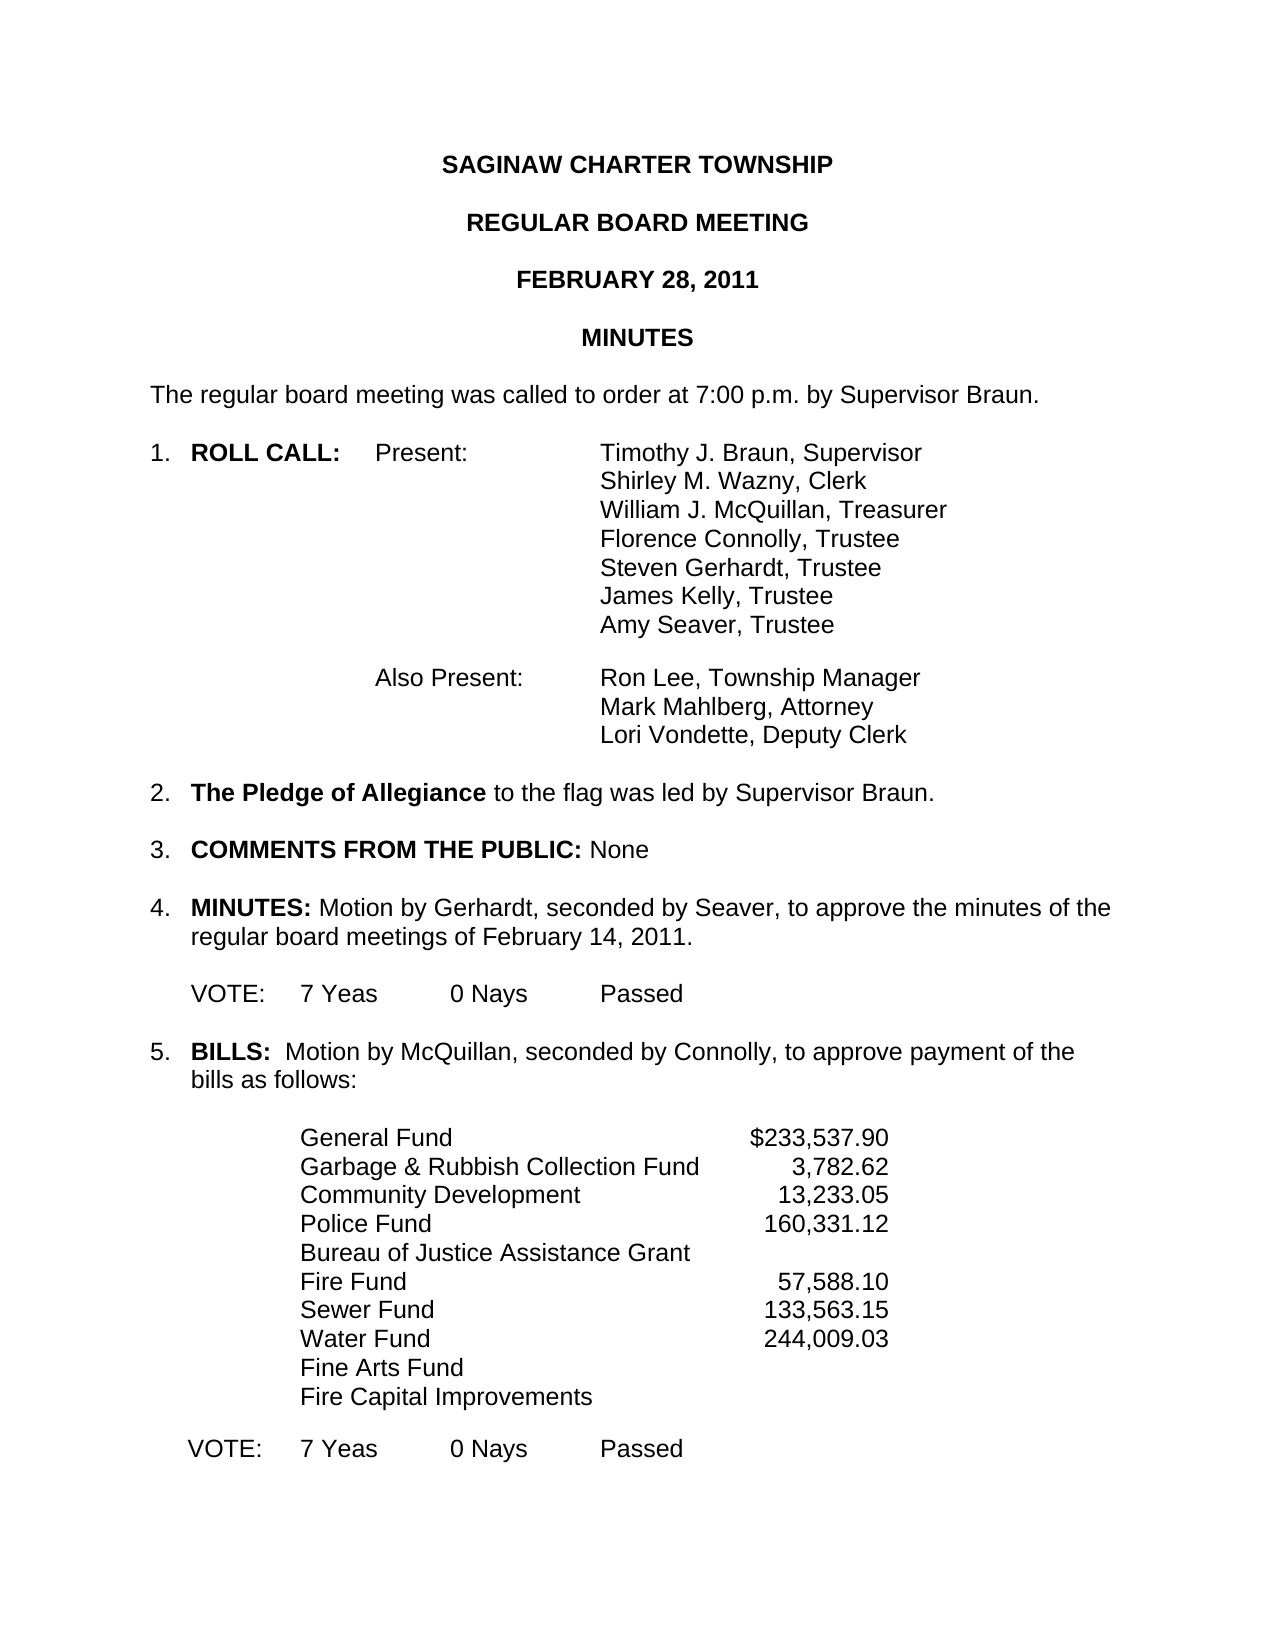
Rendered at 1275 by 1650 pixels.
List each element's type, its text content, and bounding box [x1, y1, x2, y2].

text Steven Gerhardt, Trustee [525, 552, 1125, 581]
text Amy Seaver, Trustee [150, 610, 1125, 639]
text Sewer Fund 133,563.15 [300, 1295, 1125, 1324]
list BILLS: Motion by McQuillan, seconded by Connolly, to approve payment of the bills as follows: [150, 1037, 1125, 1094]
text Police Fund 160,331.12 [300, 1209, 1125, 1238]
text Garbage & Rubbish Collection Fund 3,782.62 [150, 1152, 1125, 1180]
text James Kelly, Trustee [525, 581, 1125, 610]
text Community Development 13,233.05 [300, 1180, 1125, 1209]
subtitle VOTE: 7 Yeas 0 Nays Passed [150, 1434, 1125, 1463]
list COMMENTS FROM THE PUBLIC: None [150, 835, 1125, 864]
text The regular board meeting was called to order at 7:00 p.m. by Supervisor Braun. [150, 380, 1125, 409]
text Fire Capital Improvements [300, 1382, 1125, 1410]
text Shirley M. Wazny, Clerk [150, 466, 1125, 495]
text William J. McQuillan, Treasurer [525, 495, 1125, 524]
text Lori Vondette, Deputy Clerk [150, 720, 1125, 749]
text Also Present: Ron Lee, Township Manager [150, 663, 1125, 692]
list The Pledge of Allegiance to the flag was led by Supervisor Braun. [150, 778, 1125, 807]
text REGULAR BOARD MEETING [150, 207, 1125, 236]
text Water Fund 244,009.03 [300, 1324, 1125, 1353]
title SAGINAW [150, 150, 1125, 179]
text VOTE: 7 Yeas 0 Nays Passed [150, 979, 1125, 1008]
text Fine Arts Fund [300, 1353, 1125, 1382]
list ROLL CALL: Present: Timothy J. Braun, Supervisor [150, 437, 1125, 466]
text MINUTES [150, 322, 1125, 351]
text Fire Fund 57,588.10 [300, 1267, 1125, 1295]
text Florence Connolly, Trustee [150, 524, 1125, 552]
subtitle General Fund $233,537.90 [300, 1123, 1125, 1152]
text Mark Mahlberg, Attorney [150, 692, 1125, 720]
list MINUTES: Motion by Gerhardt, seconded by Seaver, to approve the minutes of the regular board meetings of February 14, 2011. [150, 893, 1125, 950]
text Bureau of Justice Assistance Grant [300, 1238, 1125, 1267]
text FEBRUARY 28, 2011 [150, 265, 1125, 294]
